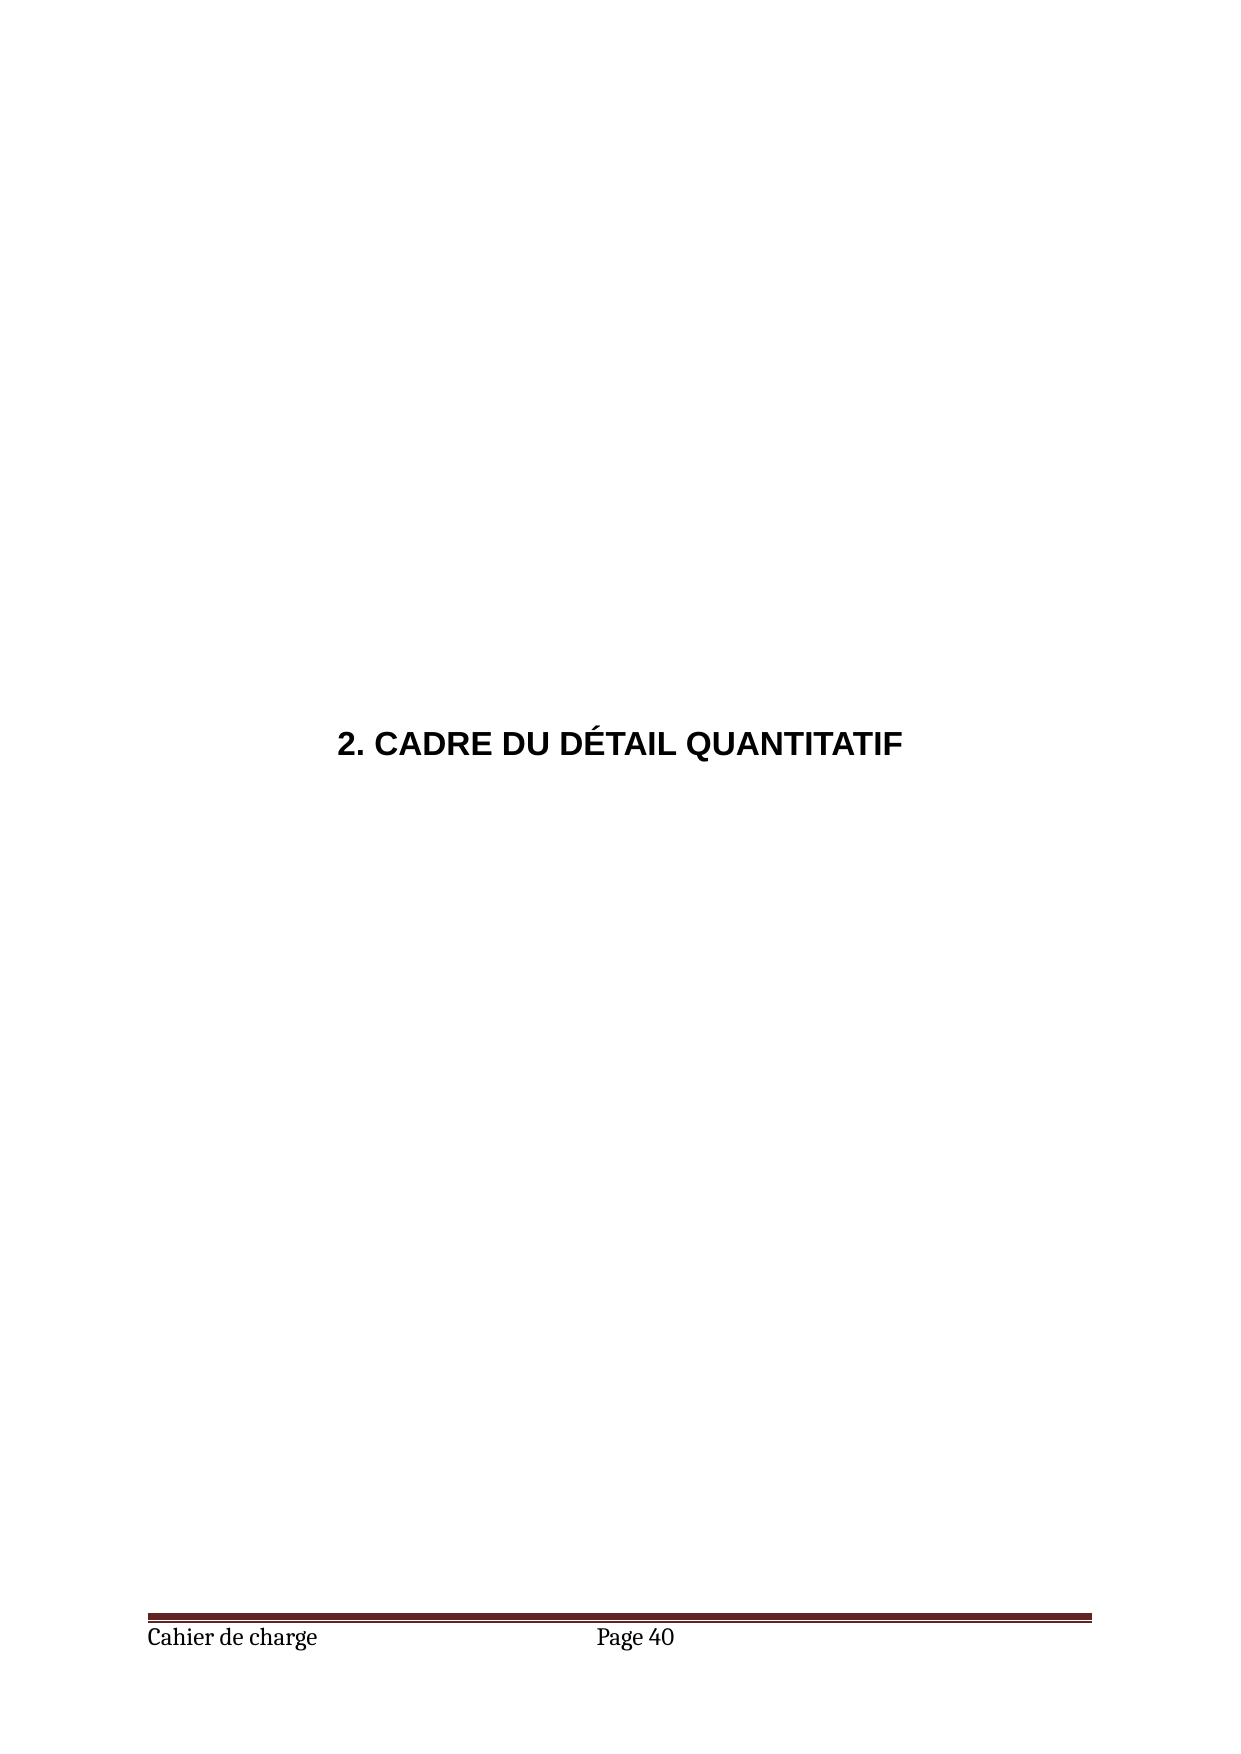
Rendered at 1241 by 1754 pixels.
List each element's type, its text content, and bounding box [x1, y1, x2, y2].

text 2. Cadre du Détail quantitatif [148, 724, 1092, 763]
